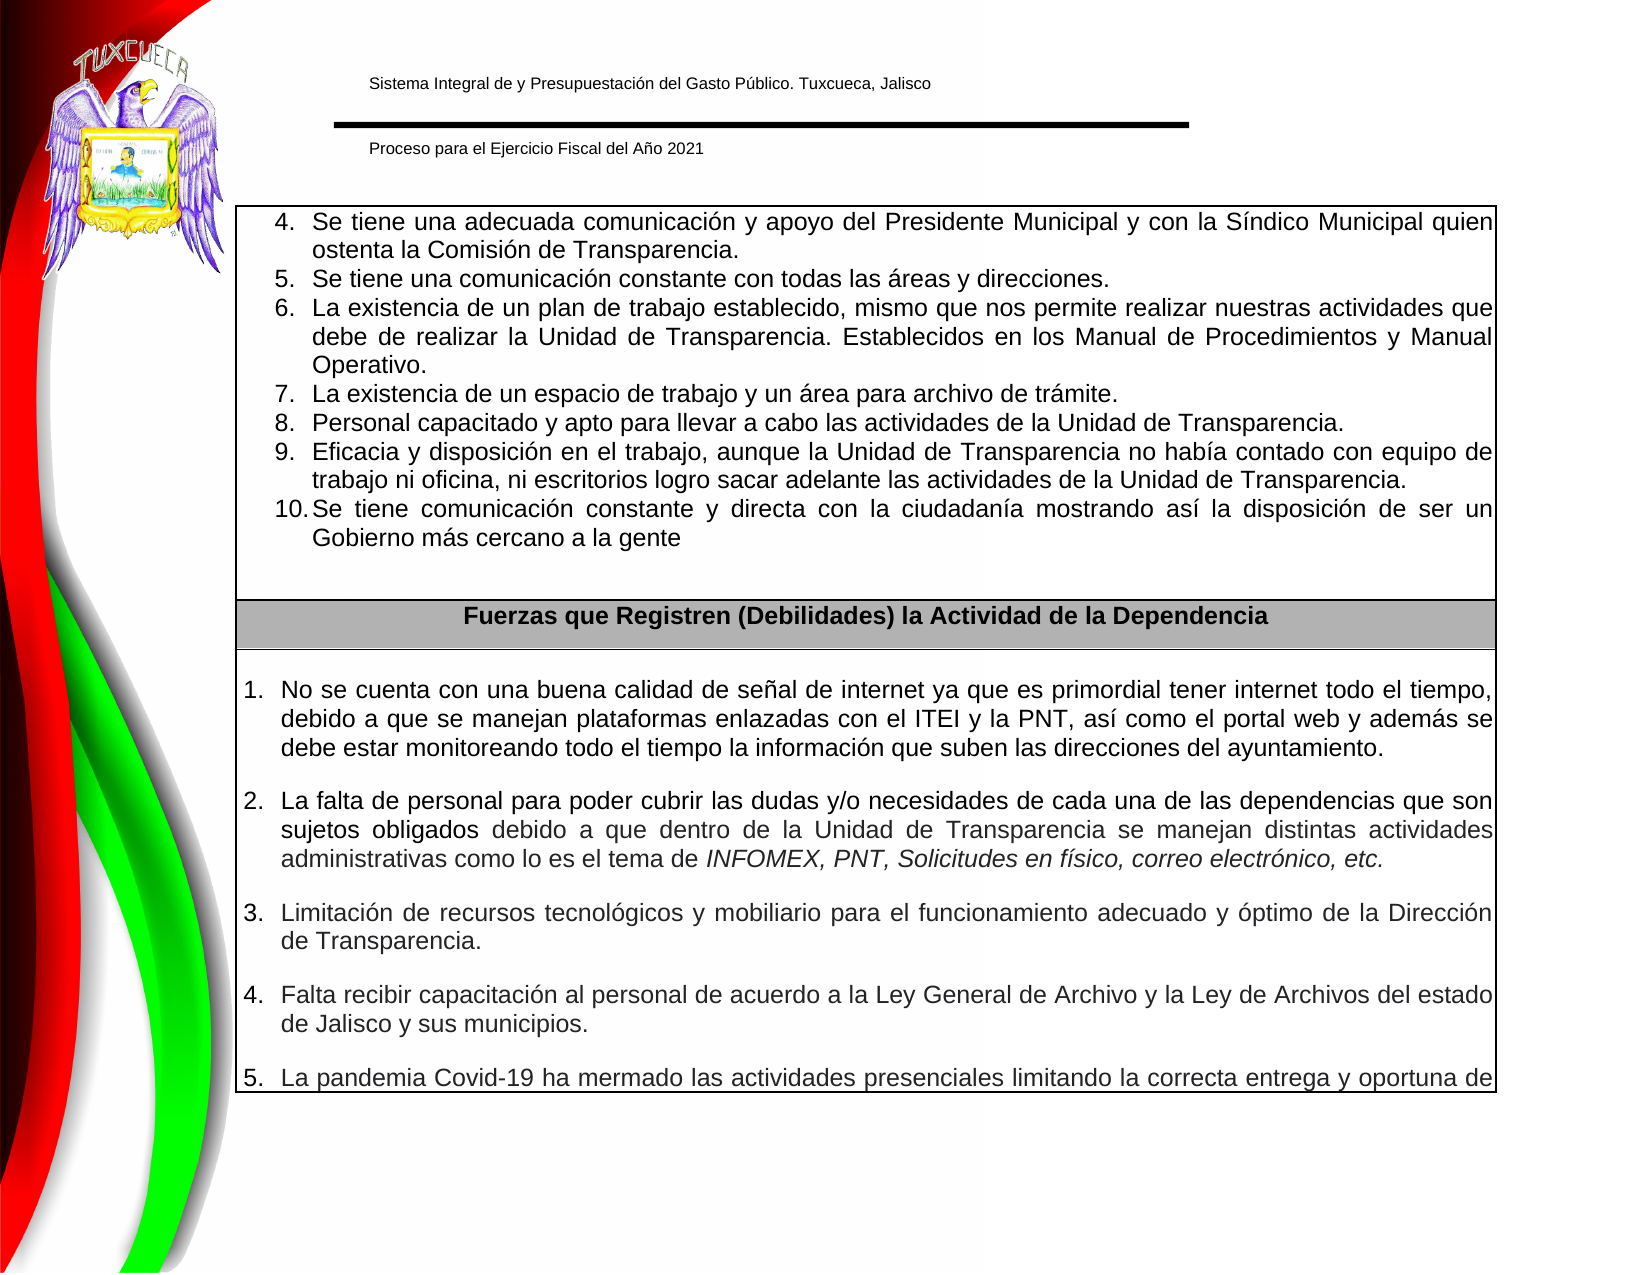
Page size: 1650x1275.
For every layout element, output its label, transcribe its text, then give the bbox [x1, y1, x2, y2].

picture [0, 0, 984, 1273]
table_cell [237, 207, 1495, 599]
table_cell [237, 650, 1495, 1091]
table_cell Fuerzas que Registren (Debilidades) la Actividad de la Dependencia [237, 601, 1495, 648]
